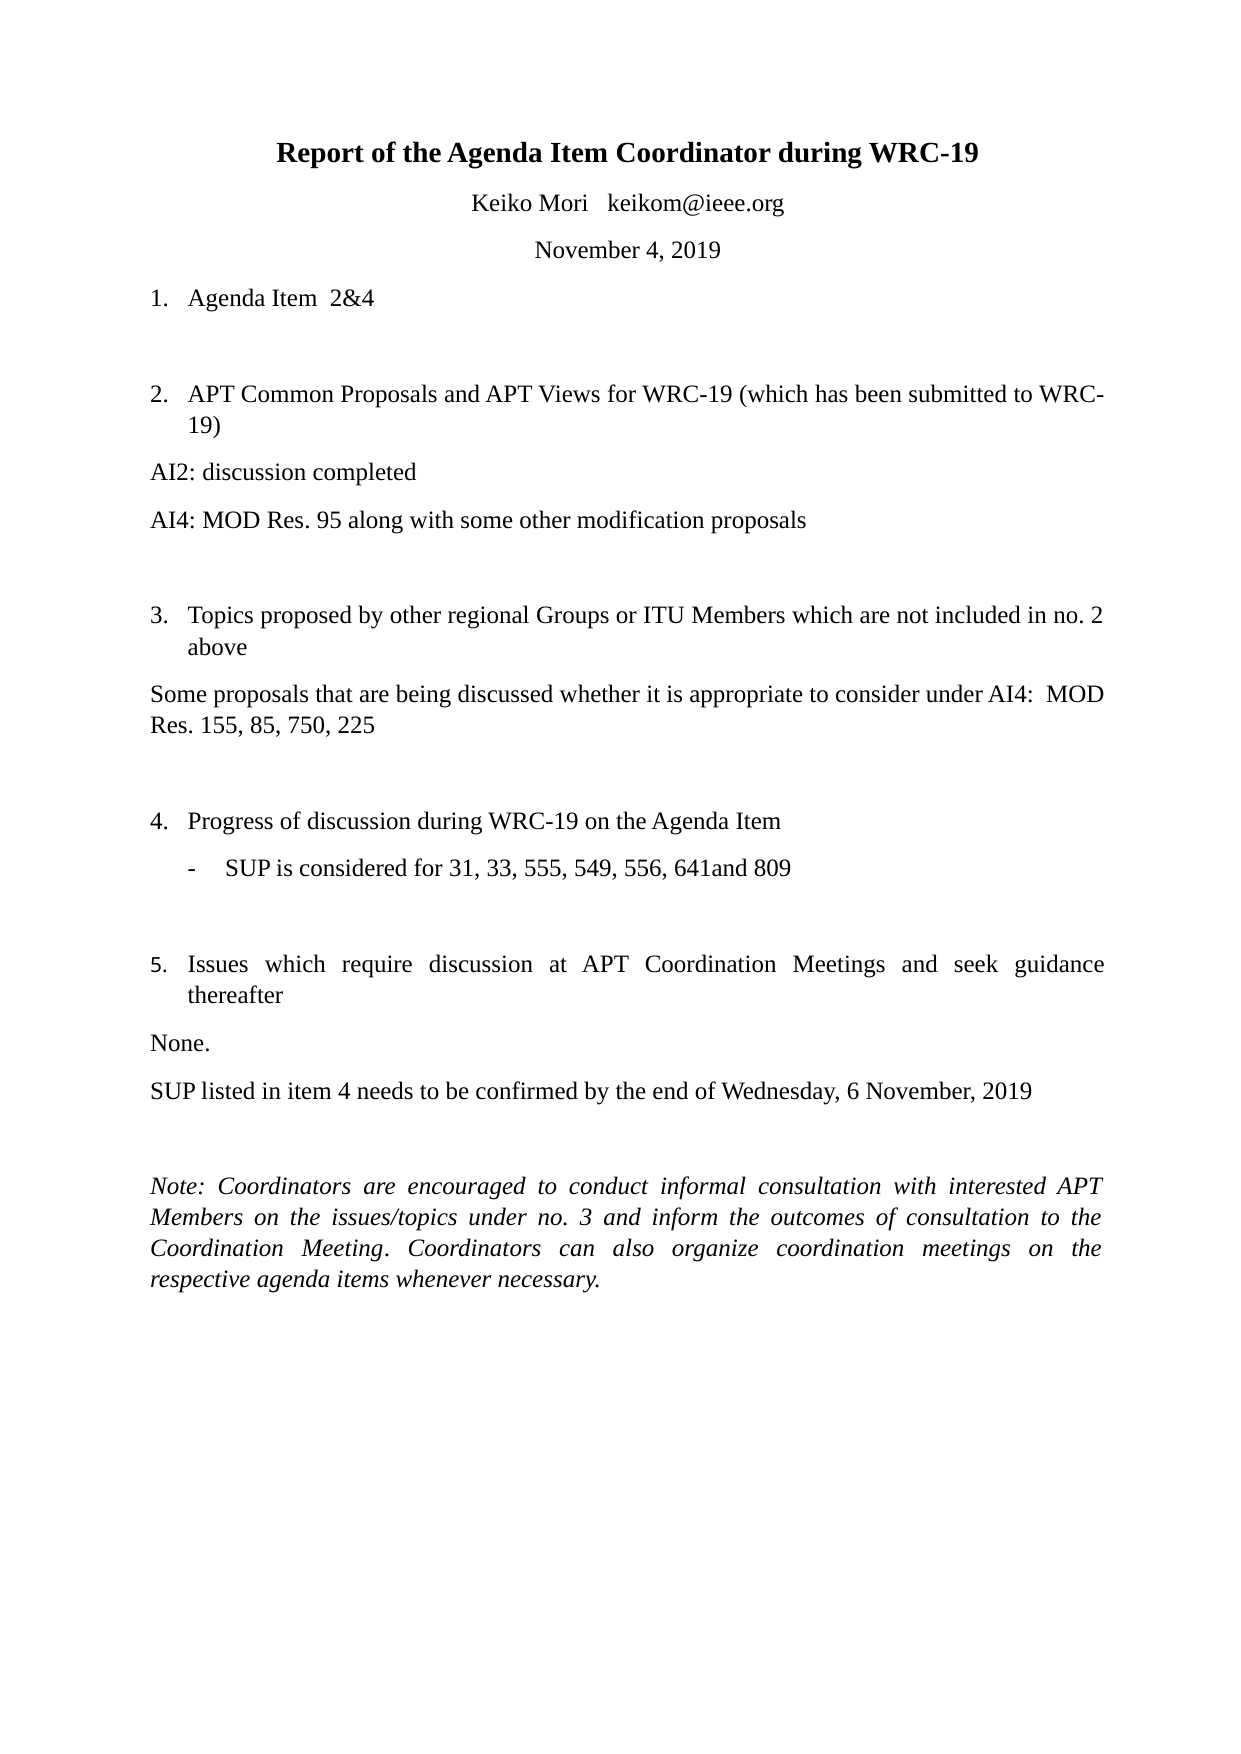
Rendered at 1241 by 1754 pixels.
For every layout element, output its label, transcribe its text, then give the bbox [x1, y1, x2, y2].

list Issues which require discussion at APT Coordination Meetings and seek guidance thereafter [150, 949, 1105, 1009]
text Report of the Agenda Item Coordinator during WRC-19 [150, 135, 1105, 168]
text Some proposals that are being discussed whether it is appropriate to consider under AI4: MOD Res. 155, 85, 750, 225 [150, 679, 1105, 739]
text SUP listed in item 4 needs to be confirmed by the end of Wednesday, 6 November, 2019 [150, 1076, 1105, 1105]
list Agenda Item 2&4 [150, 283, 1105, 312]
text Keiko Mori keikom@ieee.org [150, 188, 1105, 217]
list Topics proposed by other regional Groups or ITU Members which are not included in no. 2 above [150, 601, 1105, 660]
text Note: Coordinators are encouraged to conduct informal consultation with interested APT Members on the issues/topics under no. 3 and inform the outcomes of consultation to the Coordination Meeting. Coordinators can also organize coordination meetings on the respective agenda items whenever necessary. [150, 1171, 1105, 1293]
list Progress of discussion during WRC-19 on the Agenda Item [150, 806, 1105, 834]
text AI4: MOD Res. 95 along with some other modification proposals [150, 505, 1105, 534]
text November 4, 2019 [150, 236, 1105, 264]
list SUP is considered for 31, 33, 555, 549, 556, 641and 809 [187, 853, 1105, 882]
text None. [150, 1028, 1105, 1057]
list APT Common Proposals and APT Views for WRC-19 (which has been submitted to WRC-19) [150, 379, 1105, 438]
text AI2: discussion completed [150, 457, 1105, 486]
